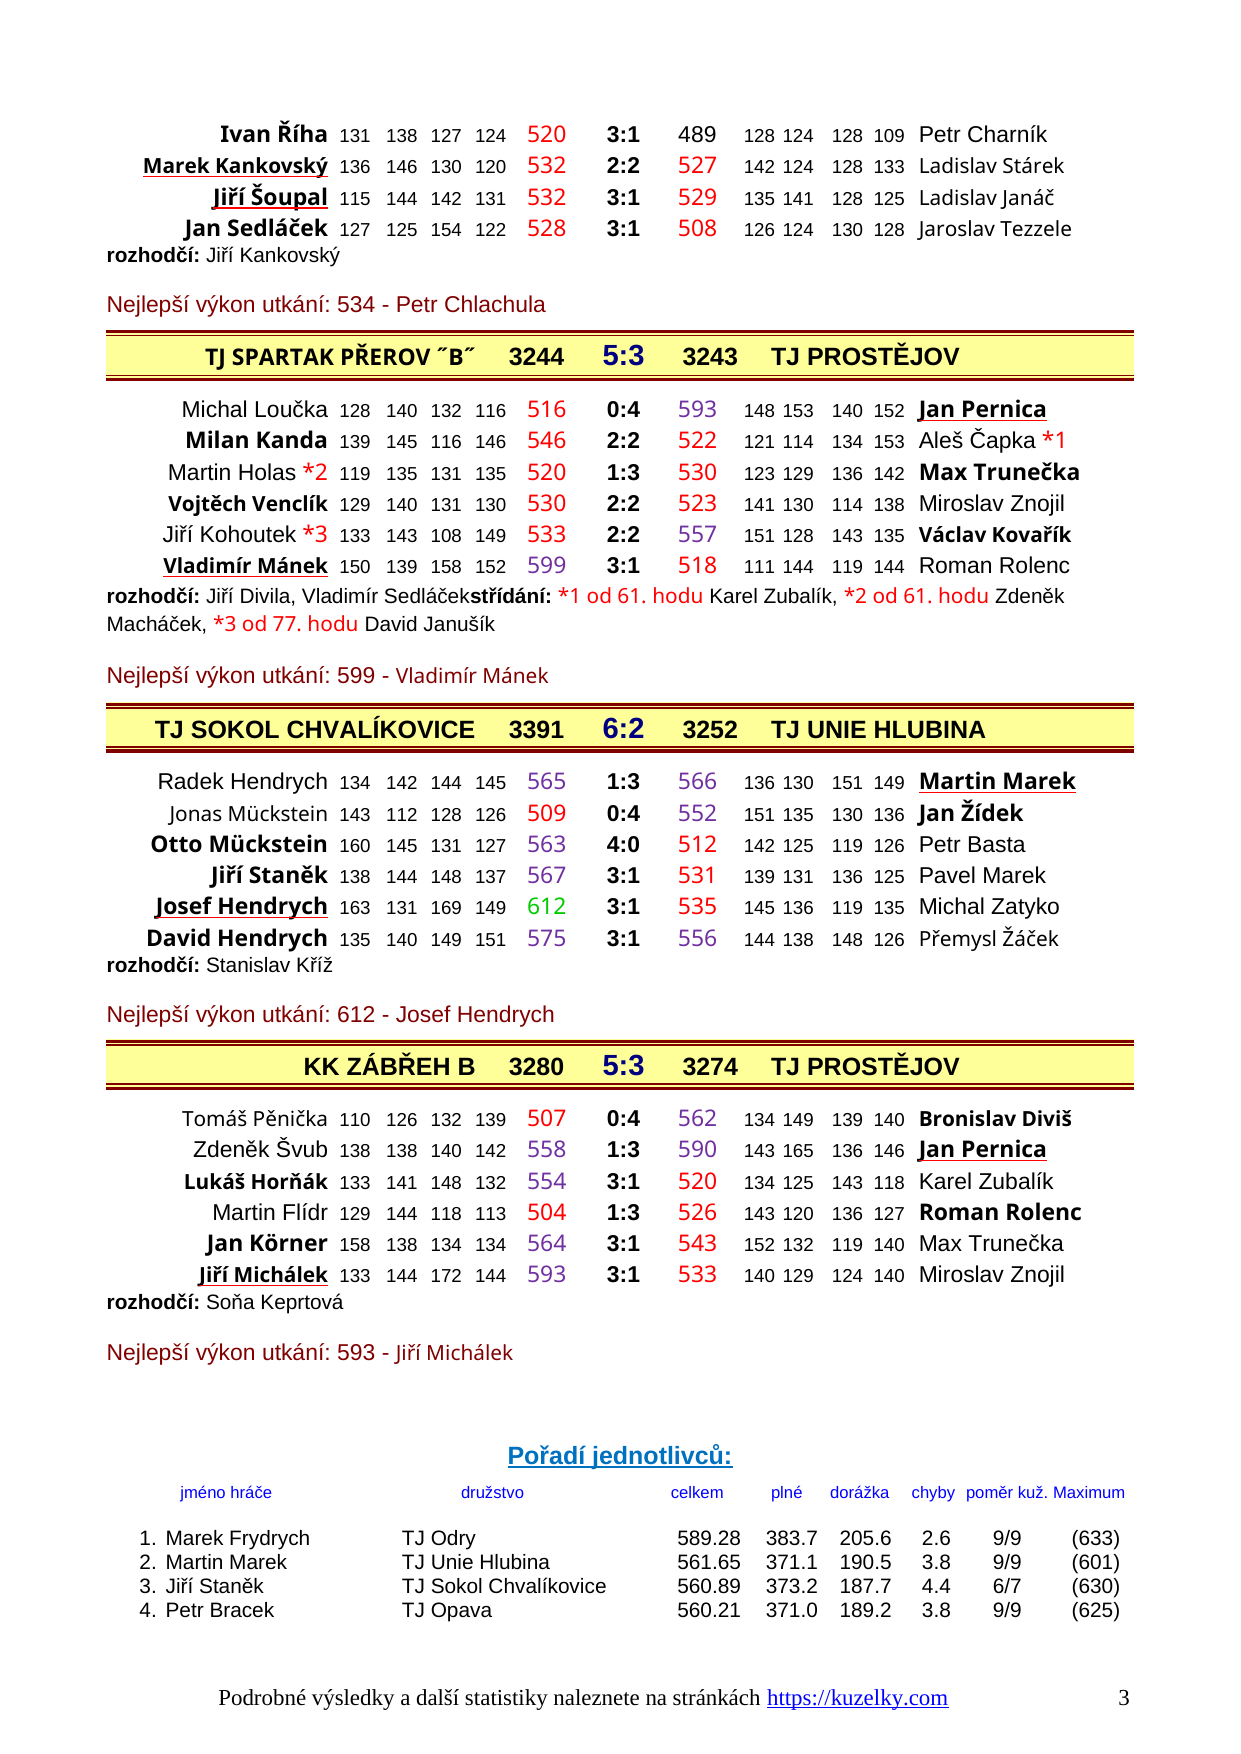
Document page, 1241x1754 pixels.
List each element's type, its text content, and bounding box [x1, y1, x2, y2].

text Zdeněk Švub 138 138 140 142 558 1:3 590 143 165 136 146 Jan Pernica [106, 1133, 1134, 1165]
text Otto Mückstein 160 145 131 127 563 4:0 512 142 125 119 126 Petr Basta [106, 828, 1134, 859]
text Martin Flídr 129 144 118 113 504 1:3 526 143 120 136 127 Roman Rolenc [106, 1196, 1134, 1227]
text Tomáš Pěnička 110 126 132 139 507 0:4 562 134 149 139 140 Bronislav Diviš [106, 1102, 1134, 1133]
text Vladimír Mánek 150 139 158 152 599 3:1 518 111 144 119 144 Roman Rolenc [106, 549, 1134, 581]
text Jiří Šoupal 115 144 142 131 532 3:1 529 135 141 128 125 Ladislav Janáč [106, 181, 1134, 212]
text David Hendrych 135 140 149 151 575 3:1 556 144 138 148 126 Přemysl Žáček [106, 921, 1134, 953]
text 2. Martin Marek TJ Unie Hlubina 561.65 371.1 190.5 3.8 9/9 (601) [106, 1550, 1134, 1574]
text Josef Hendrych 163 131 169 149 612 3:1 535 145 136 119 135 Michal Zatyko [106, 890, 1134, 921]
text Radek Hendrych 134 142 144 145 565 1:3 566 136 130 151 149 Martin Marek [106, 765, 1134, 796]
text Nejlepší výkon utkání: 599 - Vladimír Mánek [106, 662, 1134, 690]
text Marek Kankovský 136 146 130 120 532 2:2 527 142 124 128 133 Ladislav Stárek [106, 149, 1134, 181]
text rozhodčí: Soňa Keprtová [106, 1290, 1134, 1314]
text Jiří Michálek 133 144 172 144 593 3:1 533 140 129 124 140 Miroslav Znojil [106, 1258, 1134, 1290]
text TJ Spartak Přerov ˝B˝ 3244 5:3 3243 TJ Prostějov [106, 336, 1134, 375]
text TJ Sokol Chvalíkovice 3391 6:2 3252 TJ Unie Hlubina [106, 709, 1134, 746]
text Pořadí jednotlivců: [94, 1441, 1145, 1470]
text rozhodčí: Stanislav Kříž [106, 953, 1134, 977]
text Vojtěch Venclík 129 140 131 130 530 2:2 523 141 130 114 138 Miroslav Znojil [106, 487, 1134, 518]
text Nejlepší výkon utkání: 593 - Jiří Michálek [106, 1338, 1134, 1366]
text Jiří Staněk 138 144 148 137 567 3:1 531 139 131 136 125 Pavel Marek [106, 859, 1134, 890]
text Ivan Říha 131 138 127 124 520 3:1 489 128 124 128 109 Petr Charník [106, 118, 1134, 149]
text Lukáš Horňák 133 141 148 132 554 3:1 520 134 125 143 118 Karel Zubalík [106, 1165, 1134, 1196]
text Jan Sedláček 127 125 154 122 528 3:1 508 126 124 130 128 Jaroslav Tezzele [106, 212, 1134, 243]
text Michal Loučka 128 140 132 116 516 0:4 593 148 153 140 152 Jan Pernica [106, 393, 1134, 424]
text Jonas Mückstein 143 112 128 126 509 0:4 552 151 135 130 136 Jan Žídek [106, 796, 1134, 828]
text rozhodčí: Jiří Kankovský [106, 243, 1134, 267]
text Nejlepší výkon utkání: 534 - Petr Chlachula [106, 291, 1134, 317]
text 1. Marek Frydrych TJ Odry 589.28 383.7 205.6 2.6 9/9 (633) [106, 1526, 1134, 1550]
text 3. Jiří Staněk TJ Sokol Chvalíkovice 560.89 373.2 187.7 4.4 6/7 (630) [106, 1574, 1134, 1598]
text Martin Holas *2 119 135 131 135 520 1:3 530 123 129 136 142 Max Trunečka [106, 456, 1134, 487]
text jméno hráče družstvo celkem plné dorážka chyby poměr kuž. Maximum [106, 1483, 1134, 1502]
text Jan Körner 158 138 134 134 564 3:1 543 152 132 119 140 Max Trunečka [106, 1227, 1134, 1258]
text KK Zábřeh B 3280 5:3 3274 TJ Prostějov [106, 1046, 1134, 1083]
text Jiří Kohoutek *3 133 143 108 149 533 2:2 557 151 128 143 135 Václav Kovařík [106, 518, 1134, 549]
text Milan Kanda 139 145 116 146 546 2:2 522 121 114 134 153 Aleš Čapka *1 [106, 424, 1134, 456]
text rozhodčí: Jiří Divila, Vladimír Sedláčekstřídání: *1 od 61. hodu Karel Zubalík, *2 od 61. hodu Zdeněk Macháček, *3 od 77. hodu David Janušík [106, 581, 1134, 638]
text 4. Petr Bracek TJ Opava 560.21 371.0 189.2 3.8 9/9 (625) [106, 1598, 1134, 1622]
text Nejlepší výkon utkání: 612 - Josef Hendrych [106, 1001, 1134, 1027]
